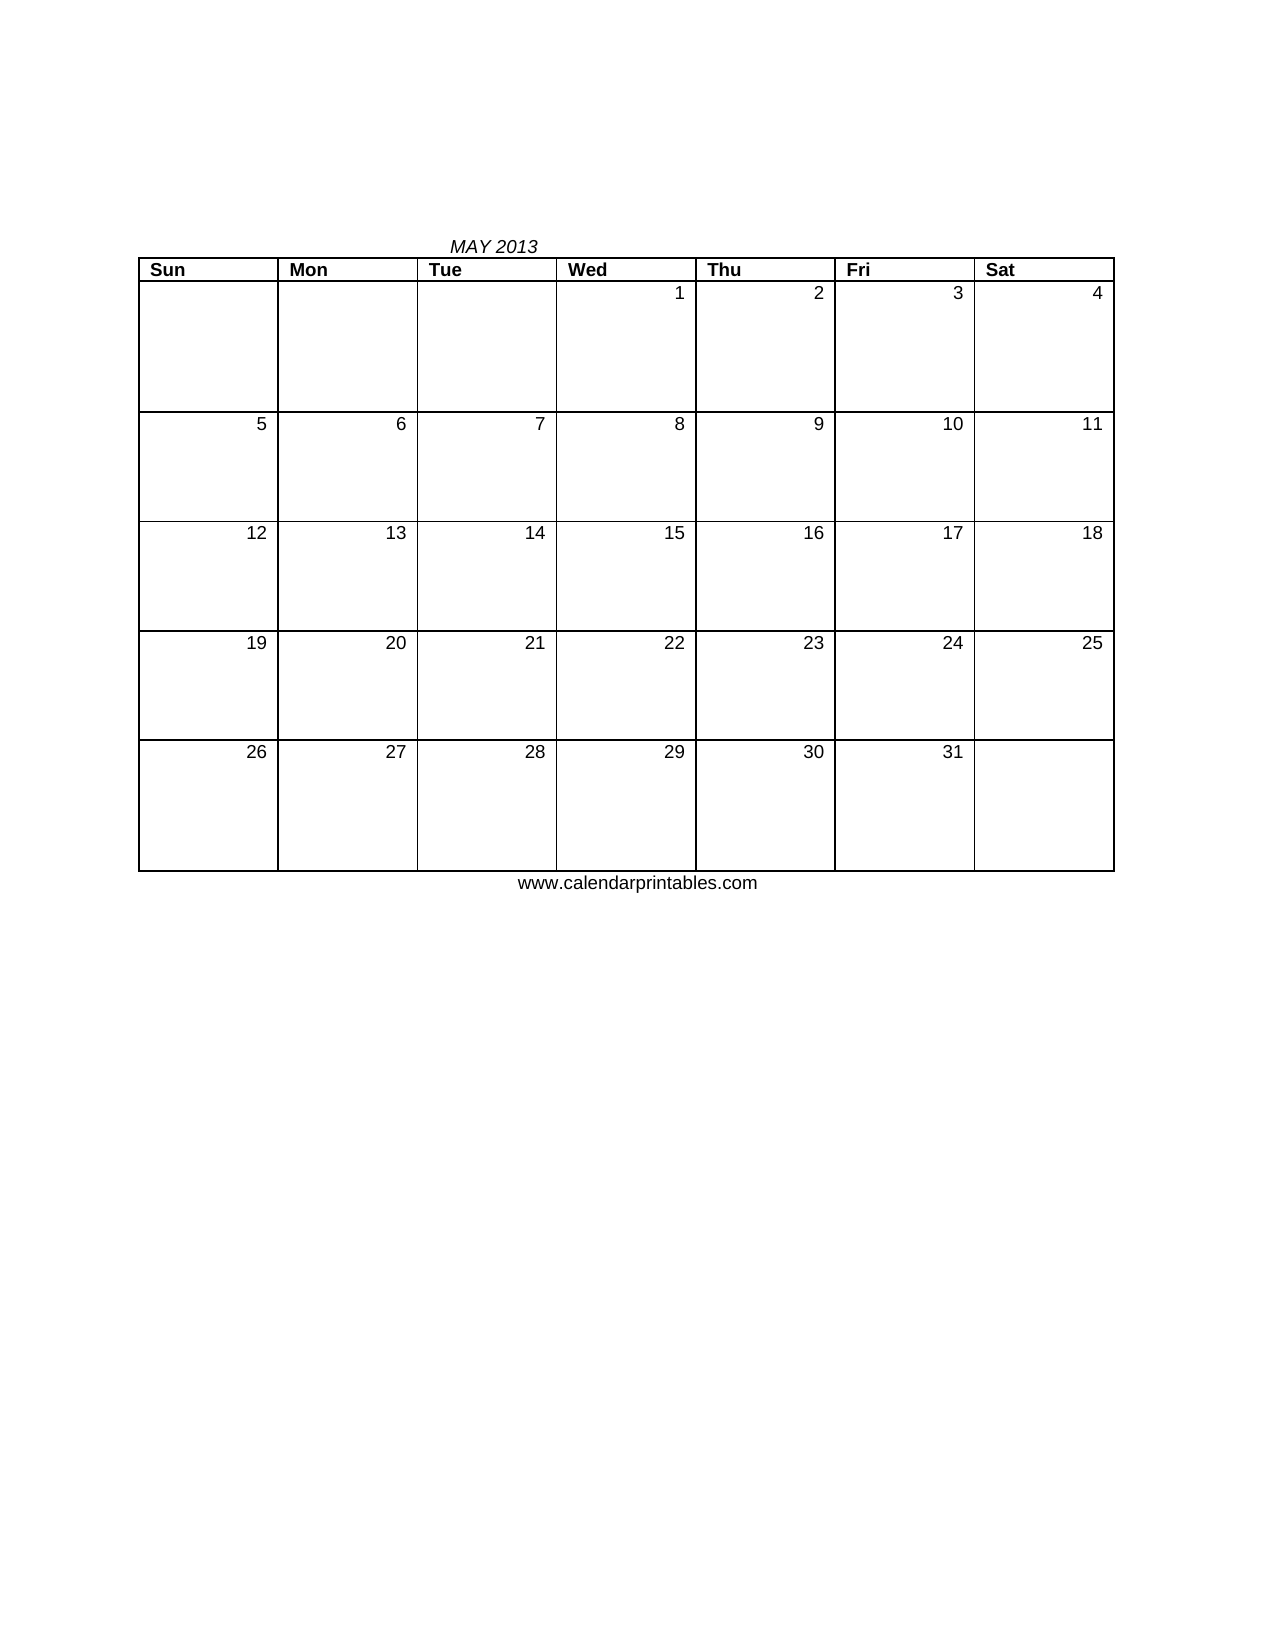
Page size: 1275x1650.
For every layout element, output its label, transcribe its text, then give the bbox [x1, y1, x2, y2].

table_header Fri [836, 259, 974, 280]
table_cell 31 [836, 741, 974, 870]
table_cell 6 [279, 413, 417, 521]
table_cell 15 [557, 522, 695, 630]
table_cell 25 [975, 632, 1113, 739]
table_cell 23 [697, 632, 834, 739]
table_cell [279, 282, 417, 411]
table_cell 10 [836, 413, 974, 521]
table_cell 2 [697, 282, 834, 411]
table_cell 8 [557, 413, 695, 521]
table_cell 14 [418, 522, 556, 630]
table_cell 24 [836, 632, 974, 739]
text www.calendarprintables.com [150, 872, 1125, 893]
table_cell 17 [836, 522, 974, 630]
table_cell 29 [557, 741, 695, 870]
table_header Wed [557, 259, 695, 280]
table_cell 19 [140, 632, 277, 739]
table_cell 9 [697, 413, 834, 521]
table_cell 1 [557, 282, 695, 411]
table_header Tue [418, 259, 556, 280]
table_header Sat [975, 259, 1113, 280]
table_cell 28 [418, 741, 556, 870]
table_cell 3 [836, 282, 974, 411]
table_cell [140, 282, 277, 411]
table_header Sun [140, 259, 277, 280]
table_cell 13 [279, 522, 417, 630]
table_cell 27 [279, 741, 417, 870]
table_cell 22 [557, 632, 695, 739]
table_header Thu [697, 259, 834, 280]
table_cell 26 [140, 741, 277, 870]
table_cell 18 [975, 522, 1113, 630]
table_cell 7 [418, 413, 556, 521]
table_cell 16 [697, 522, 834, 630]
table_cell 20 [279, 632, 417, 739]
table_cell 12 [140, 522, 277, 630]
table_cell 30 [697, 741, 834, 870]
subtitle May 2013 [150, 236, 1125, 257]
table_cell [418, 282, 556, 411]
table_cell [975, 741, 1113, 870]
table_cell 21 [418, 632, 556, 739]
table_cell 4 [975, 282, 1113, 411]
table_header Mon [279, 259, 417, 280]
table_cell 11 [975, 413, 1113, 521]
table_cell 5 [140, 413, 277, 521]
